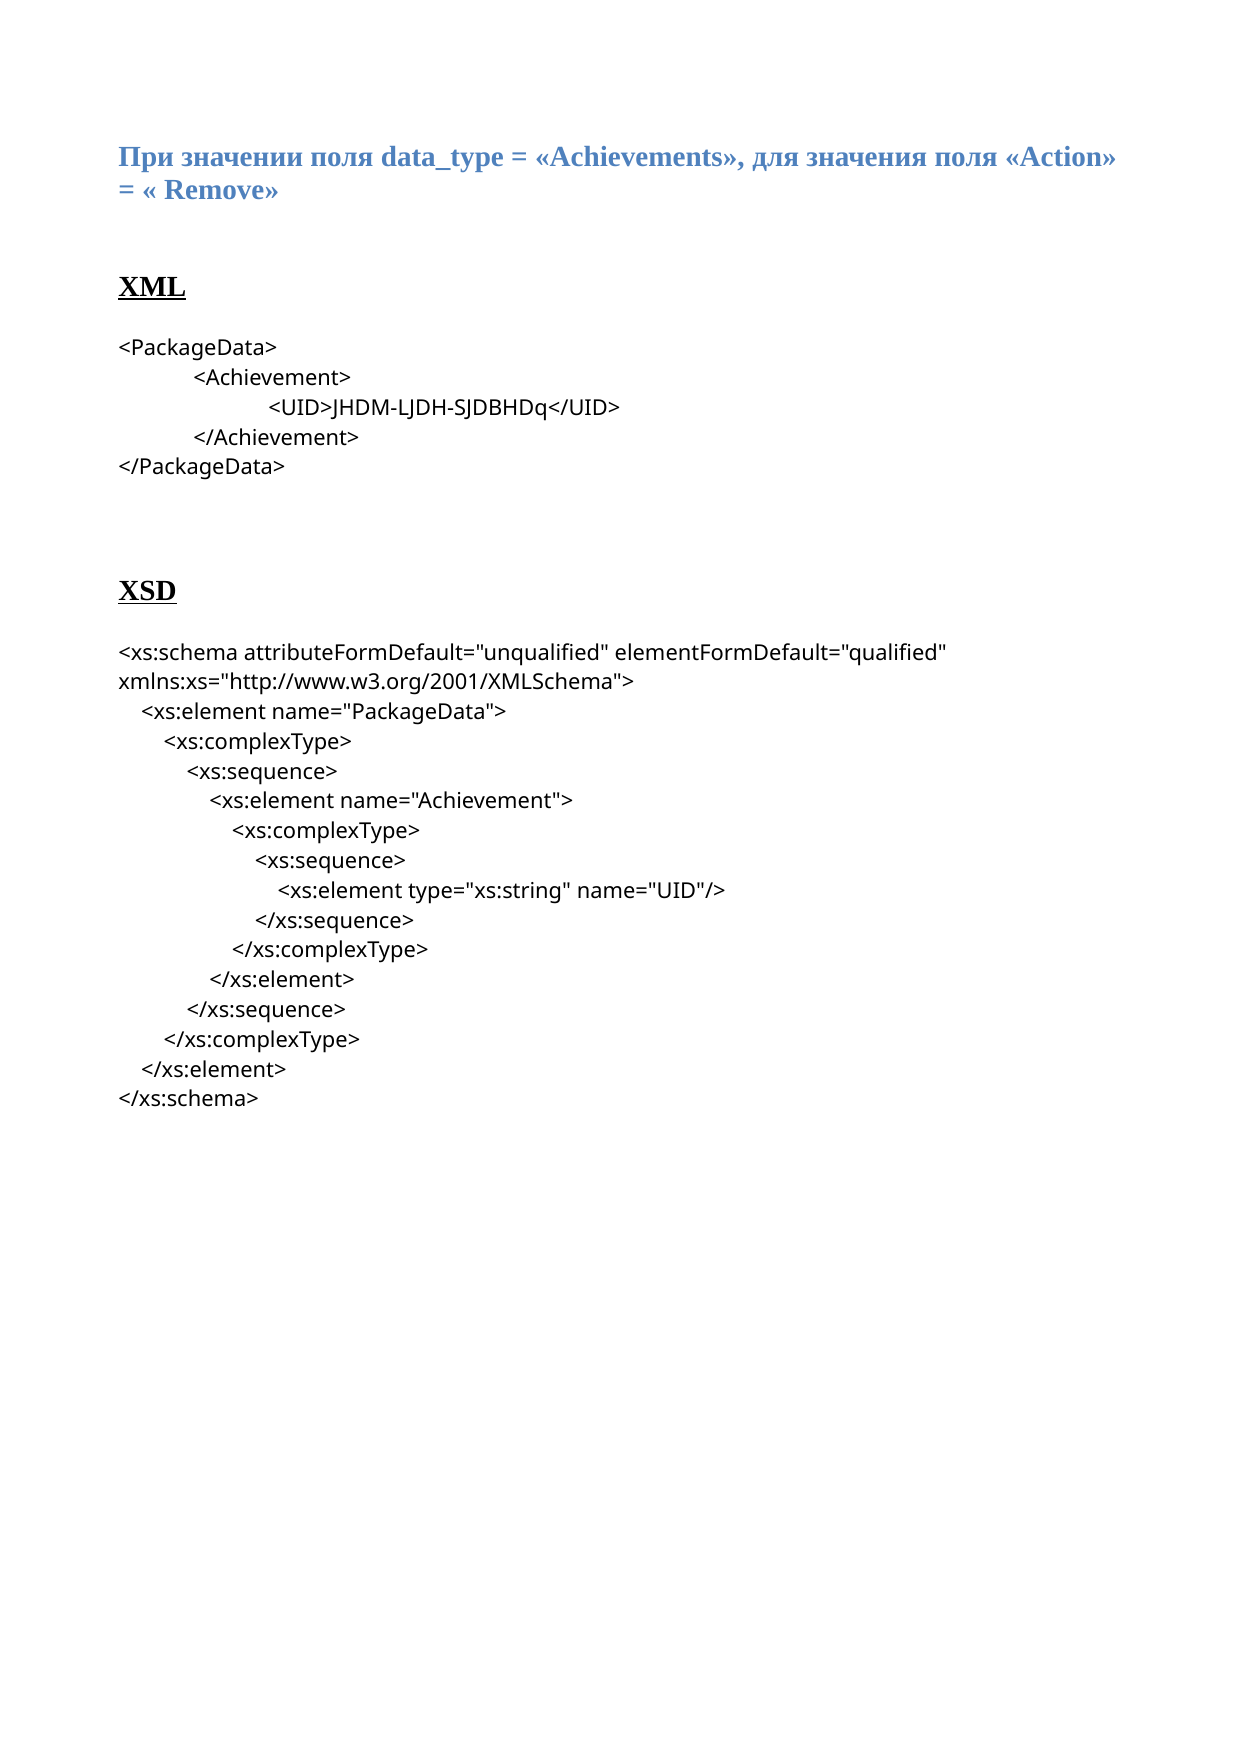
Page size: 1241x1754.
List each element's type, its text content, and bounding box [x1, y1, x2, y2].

text <PackageData> <Achievement> <UID>JHDM-LJDH-SJDBHDq</UID> </Achievement> </PackageData> [118, 332, 1122, 481]
subtitle При значении поля data_type = «Achievements», для значения поля «Action» = « Remove» [118, 139, 1122, 206]
text XML [118, 269, 1122, 303]
text XSD [118, 573, 1122, 607]
text <xs:schema attributeFormDefault="unqualified" elementFormDefault="qualified" xmlns:xs="http://www.w3.org/2001/XMLSchema"> <xs:element name="PackageData"> <xs:complexType> <xs:sequence> <xs:element name="Achievement"> <xs:complexType> <xs:sequence> <xs:element type="xs:string" name="UID"/> </xs:sequence> </xs:complexType> </xs:element> </xs:sequence> </xs:complexType> </xs:element> </xs:schema> [118, 637, 1122, 1142]
